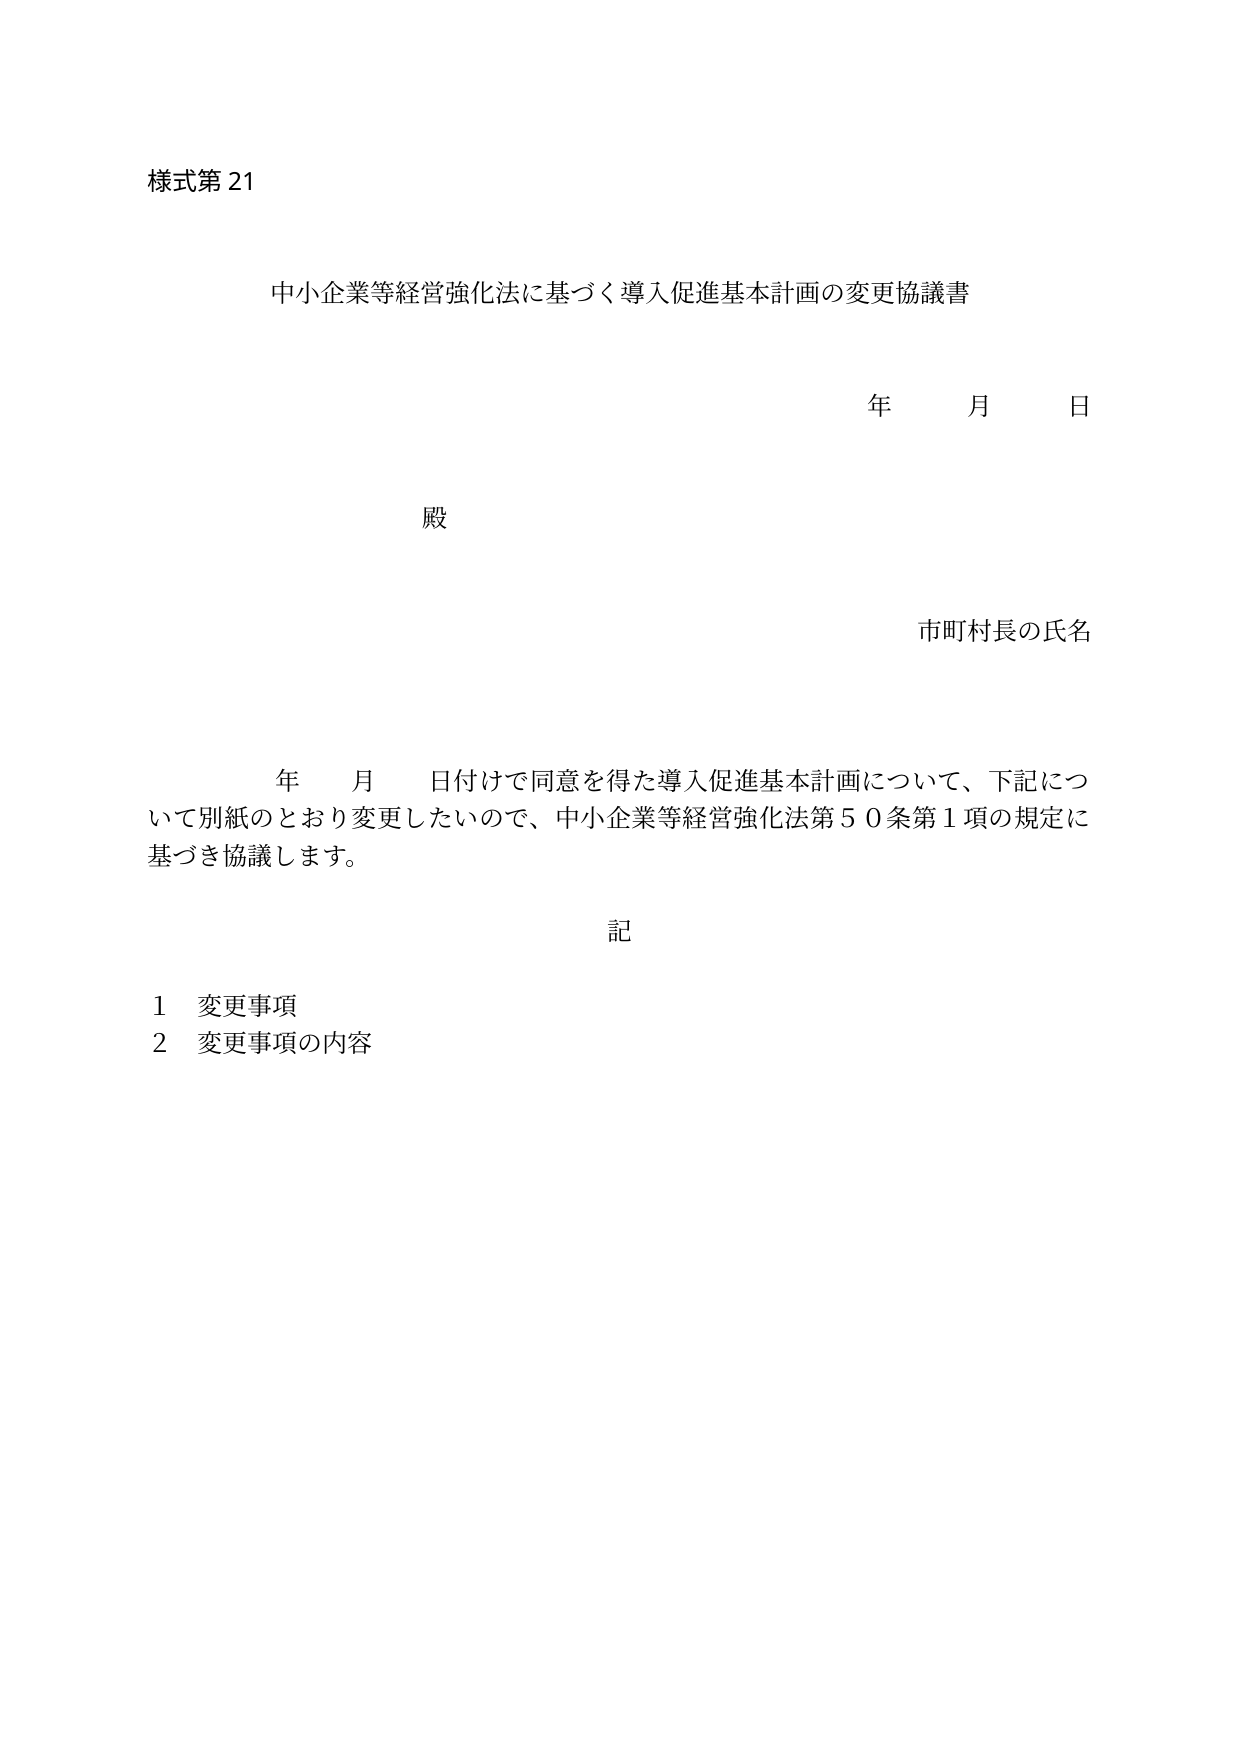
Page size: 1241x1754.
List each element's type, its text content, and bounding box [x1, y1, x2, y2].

text 殿 [148, 498, 1092, 536]
text 市町村長の氏名 [148, 611, 1092, 648]
text 記 [148, 911, 1092, 948]
text 中小企業等経営強化法に基づく導入促進基本計画の変更協議書 [148, 273, 1092, 311]
text 様式第21 [148, 161, 1092, 198]
text ２ 変更事項の内容 [148, 1023, 1092, 1061]
text 年 月 日付けで同意を得た導入促進基本計画について、下記について別紙のとおり変更したいので、中小企業等経営強化法第５０条第１項の規定に基づき協議します。 [148, 761, 1092, 873]
text １ 変更事項 [148, 986, 1092, 1023]
text 年 月 日 [148, 386, 1092, 423]
